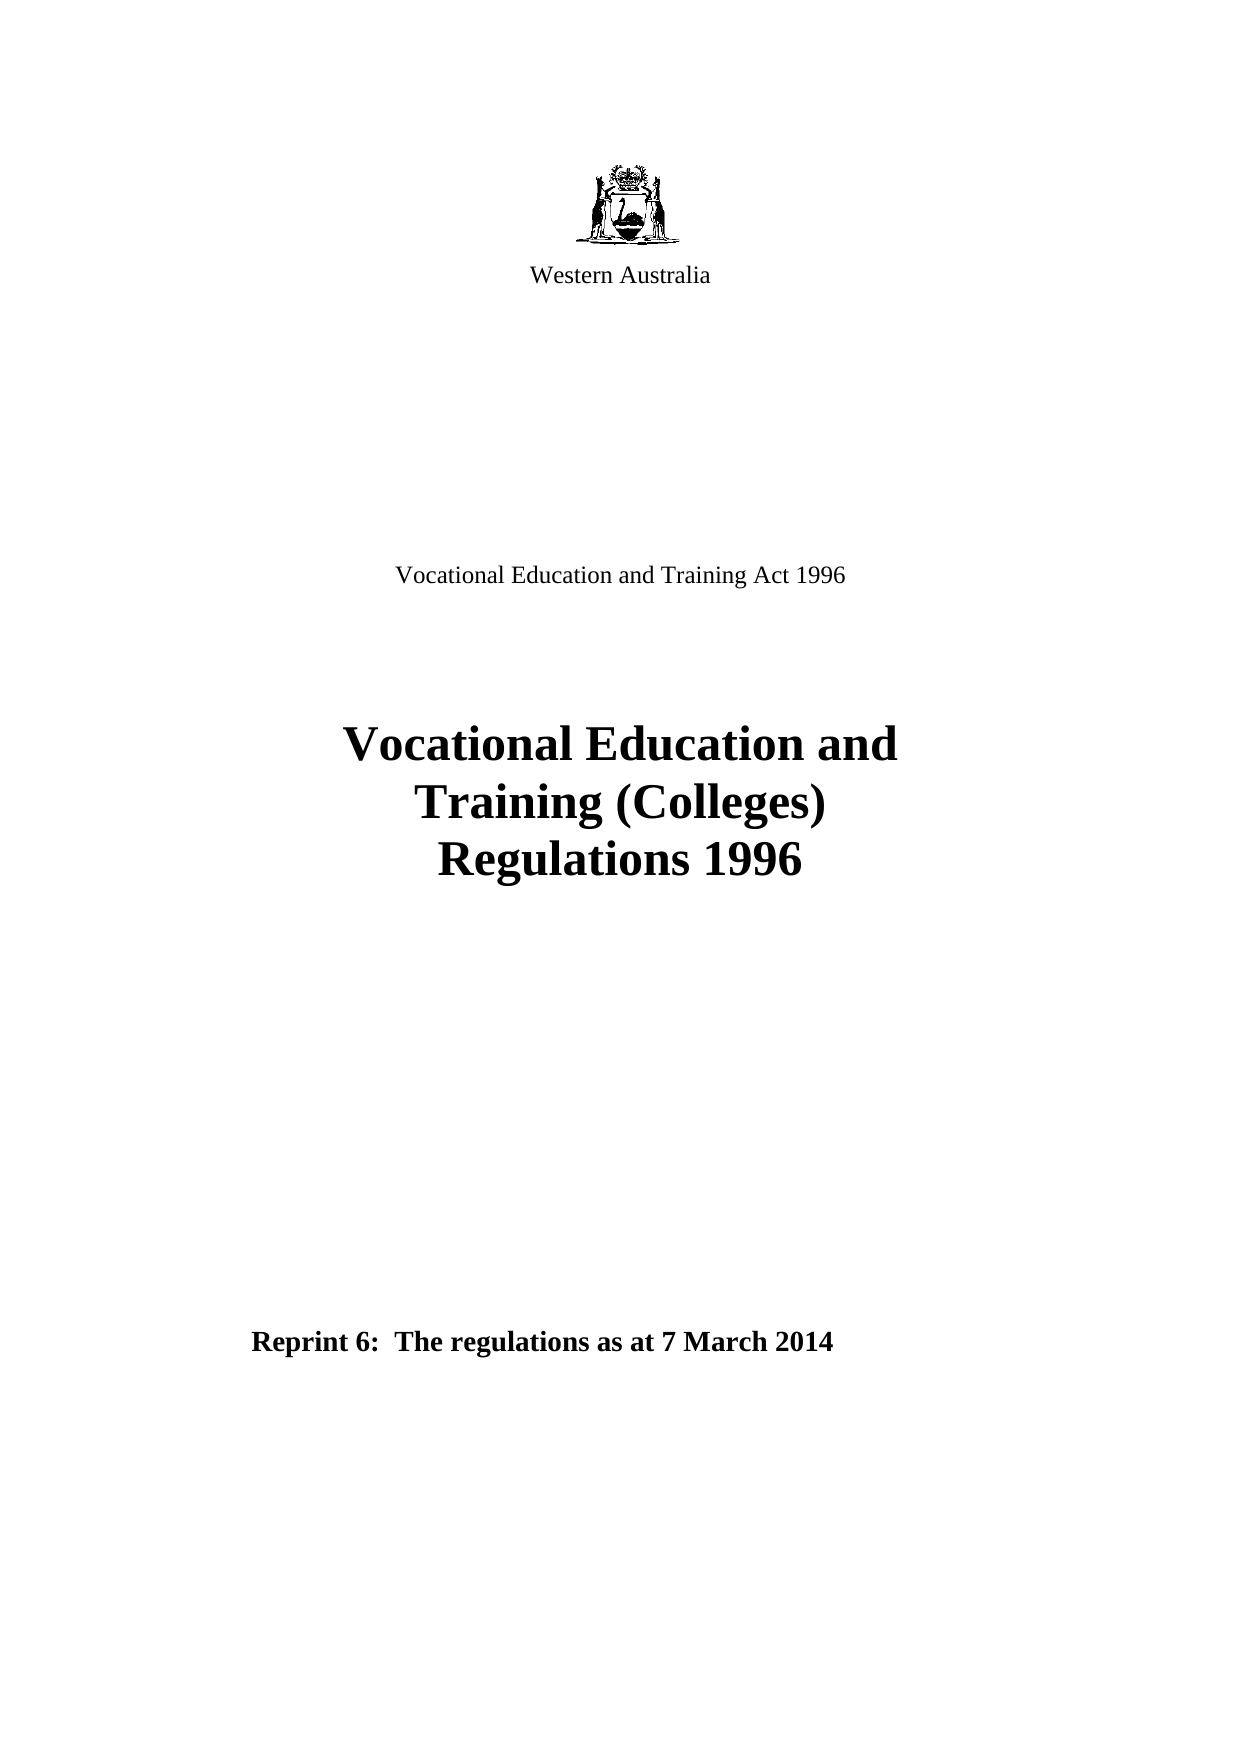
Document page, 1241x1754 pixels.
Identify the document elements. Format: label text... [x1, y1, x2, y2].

text Western Australia [251, 261, 989, 289]
text Vocational Education and Training Act 1996 [251, 560, 989, 589]
text Reprint 6: The regulations as at 7 March 2014 [251, 1324, 989, 1357]
picture [576, 163, 680, 246]
text Vocational Education and Training (Colleges) Regulations 1996 [292, 714, 948, 886]
